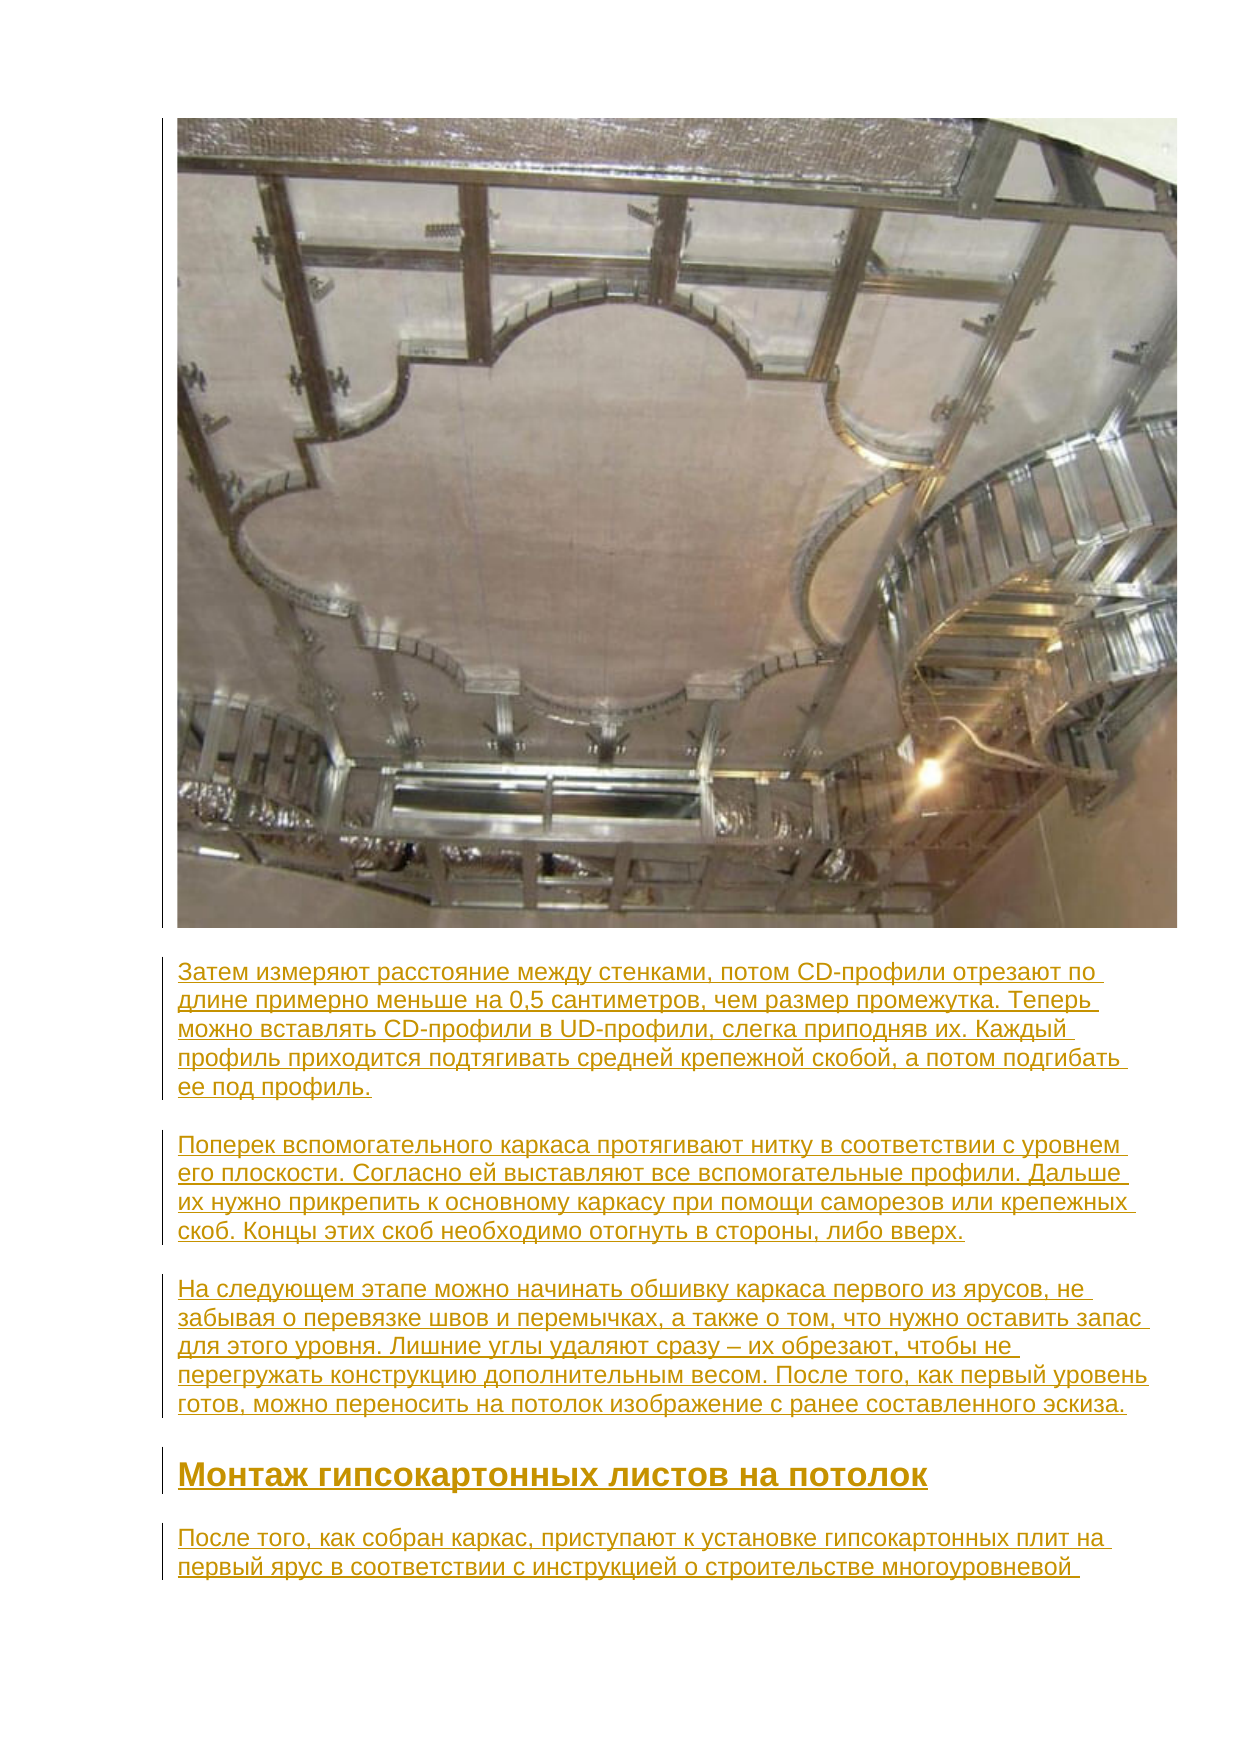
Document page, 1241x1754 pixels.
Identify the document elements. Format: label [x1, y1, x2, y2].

picture [177, 118, 1178, 928]
